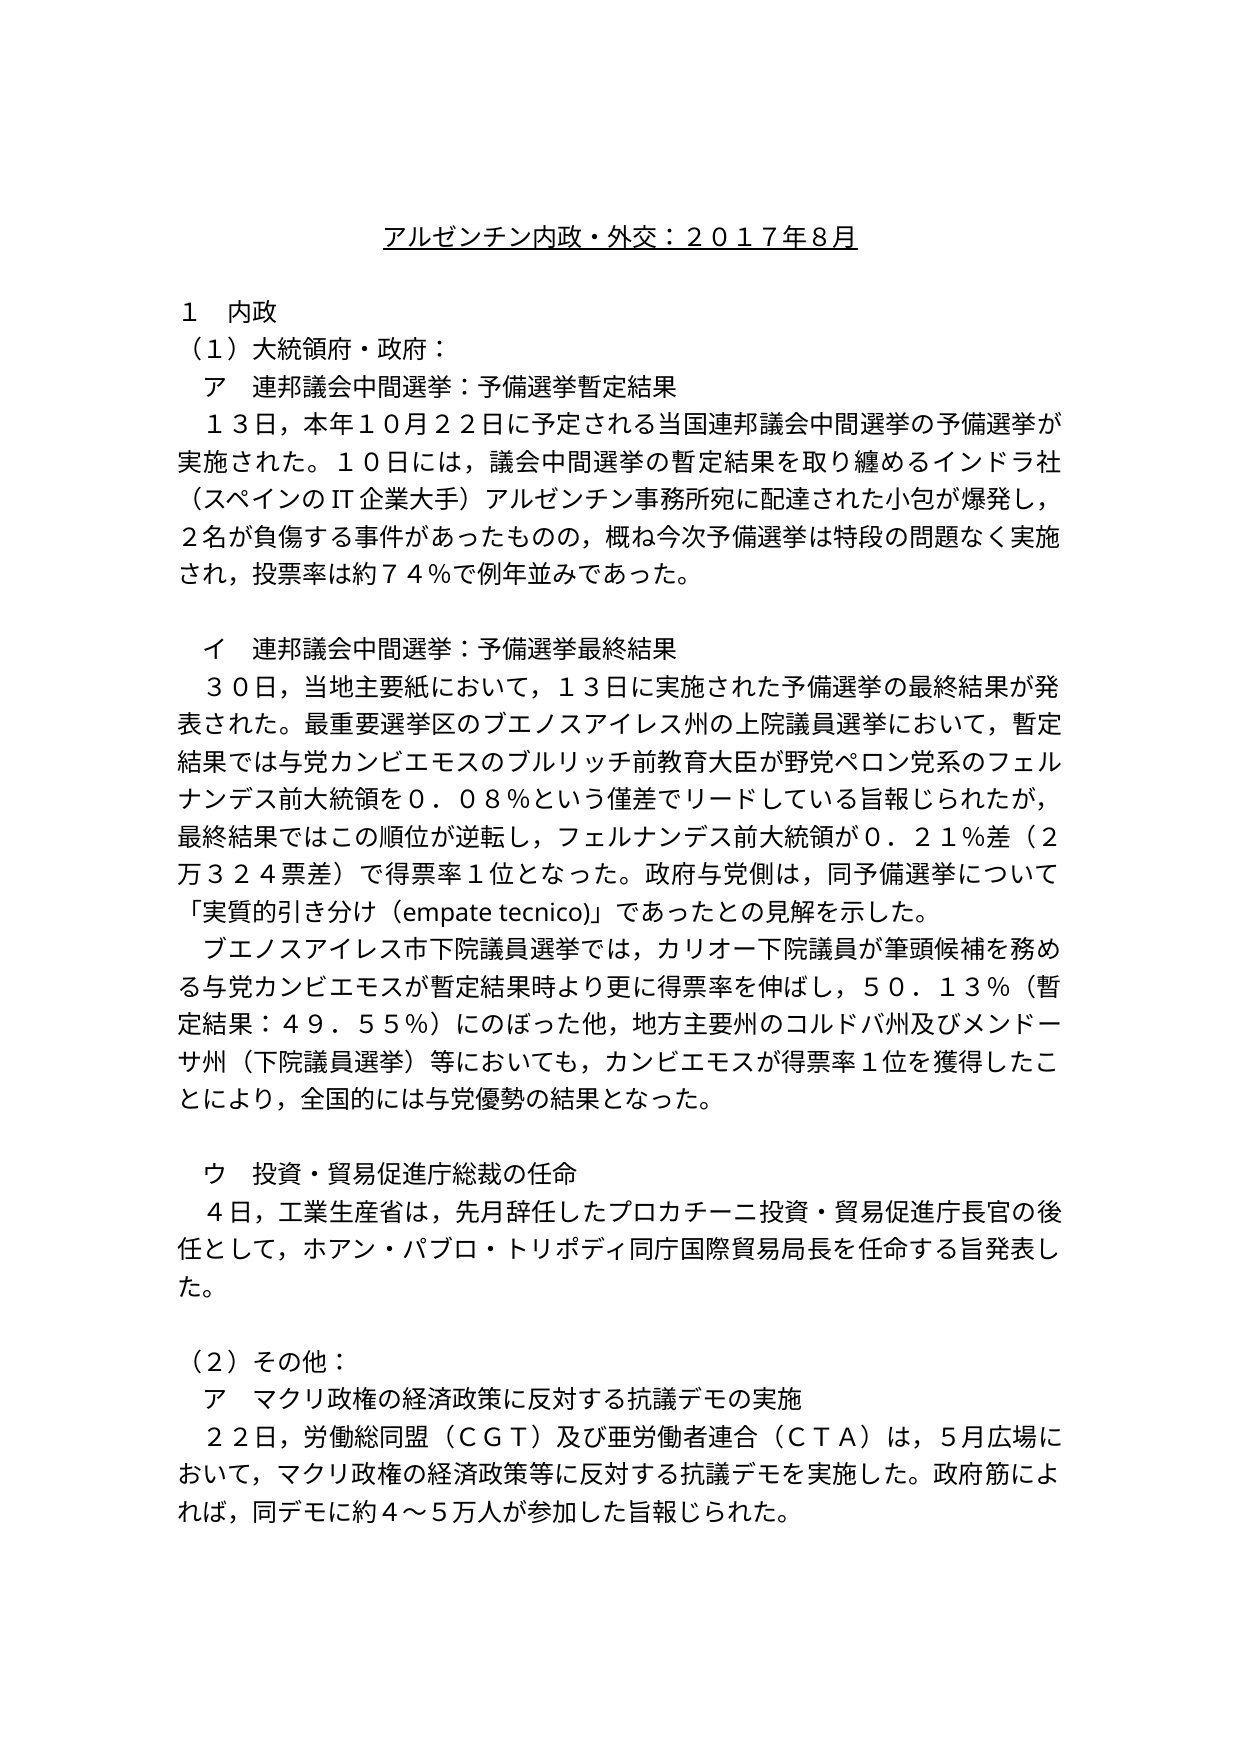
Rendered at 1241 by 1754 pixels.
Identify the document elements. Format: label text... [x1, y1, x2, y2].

text ３０日，当地主要紙において，１３日に実施された予備選挙の最終結果が発表された。最重要選挙区のブエノスアイレス州の上院議員選挙において，暫定結果では与党カンビエモスのブルリッチ前教育大臣が野党ペロン党系のフェルナンデス前大統領を０．０８％という僅差でリードしている旨報じられたが，最終結果ではこの順位が逆転し，フェルナンデス前大統領が０．２１％差（２万３２４票差）で得票率１位となった。政府与党側は，同予備選挙について「実質的引き分け（empate tecnico)」であったとの見解を示した。 [177, 667, 1063, 929]
text １ 内政 [177, 292, 1063, 329]
text ４日，工業生産省は，先月辞任したプロカチーニ投資・貿易促進庁長官の後任として，ホアン・パブロ・トリポディ同庁国際貿易局長を任命する旨発表した。 [177, 1192, 1063, 1304]
text １３日，本年１０月２２日に予定される当国連邦議会中間選挙の予備選挙が実施された。１０日には，議会中間選挙の暫定結果を取り纏めるインドラ社（スペインのIT企業大手）アルゼンチン事務所宛に配達された小包が爆発し，２名が負傷する事件があったものの，概ね今次予備選挙は特段の問題なく実施され，投票率は約７４％で例年並みであった。 [177, 404, 1063, 592]
text ウ 投資・貿易促進庁総裁の任命 [177, 1154, 1063, 1192]
text ア マクリ政権の経済政策に反対する抗議デモの実施 [177, 1379, 1063, 1417]
text （１）大統領府・政府： [177, 329, 1063, 367]
text アルゼンチン内政・外交：２０１７年８月 [177, 217, 1063, 254]
text イ 連邦議会中間選挙：予備選挙最終結果 [177, 629, 1063, 667]
text ア 連邦議会中間選挙：予備選挙暫定結果 [177, 367, 1063, 404]
text ブエノスアイレス市下院議員選挙では，カリオー下院議員が筆頭候補を務める与党カンビエモスが暫定結果時より更に得票率を伸ばし，５０．１３％（暫定結果：４９．５５％）にのぼった他，地方主要州のコルドバ州及びメンドーサ州（下院議員選挙）等においても，カンビエモスが得票率１位を獲得したことにより，全国的には与党優勢の結果となった。 [177, 929, 1063, 1117]
text （２）その他： [177, 1342, 1063, 1379]
text ２２日，労働総同盟（ＣＧＴ）及び亜労働者連合（ＣＴＡ）は，５月広場において，マクリ政権の経済政策等に反対する抗議デモを実施した。政府筋によれば，同デモに約４～５万人が参加した旨報じられた。 [177, 1417, 1063, 1529]
